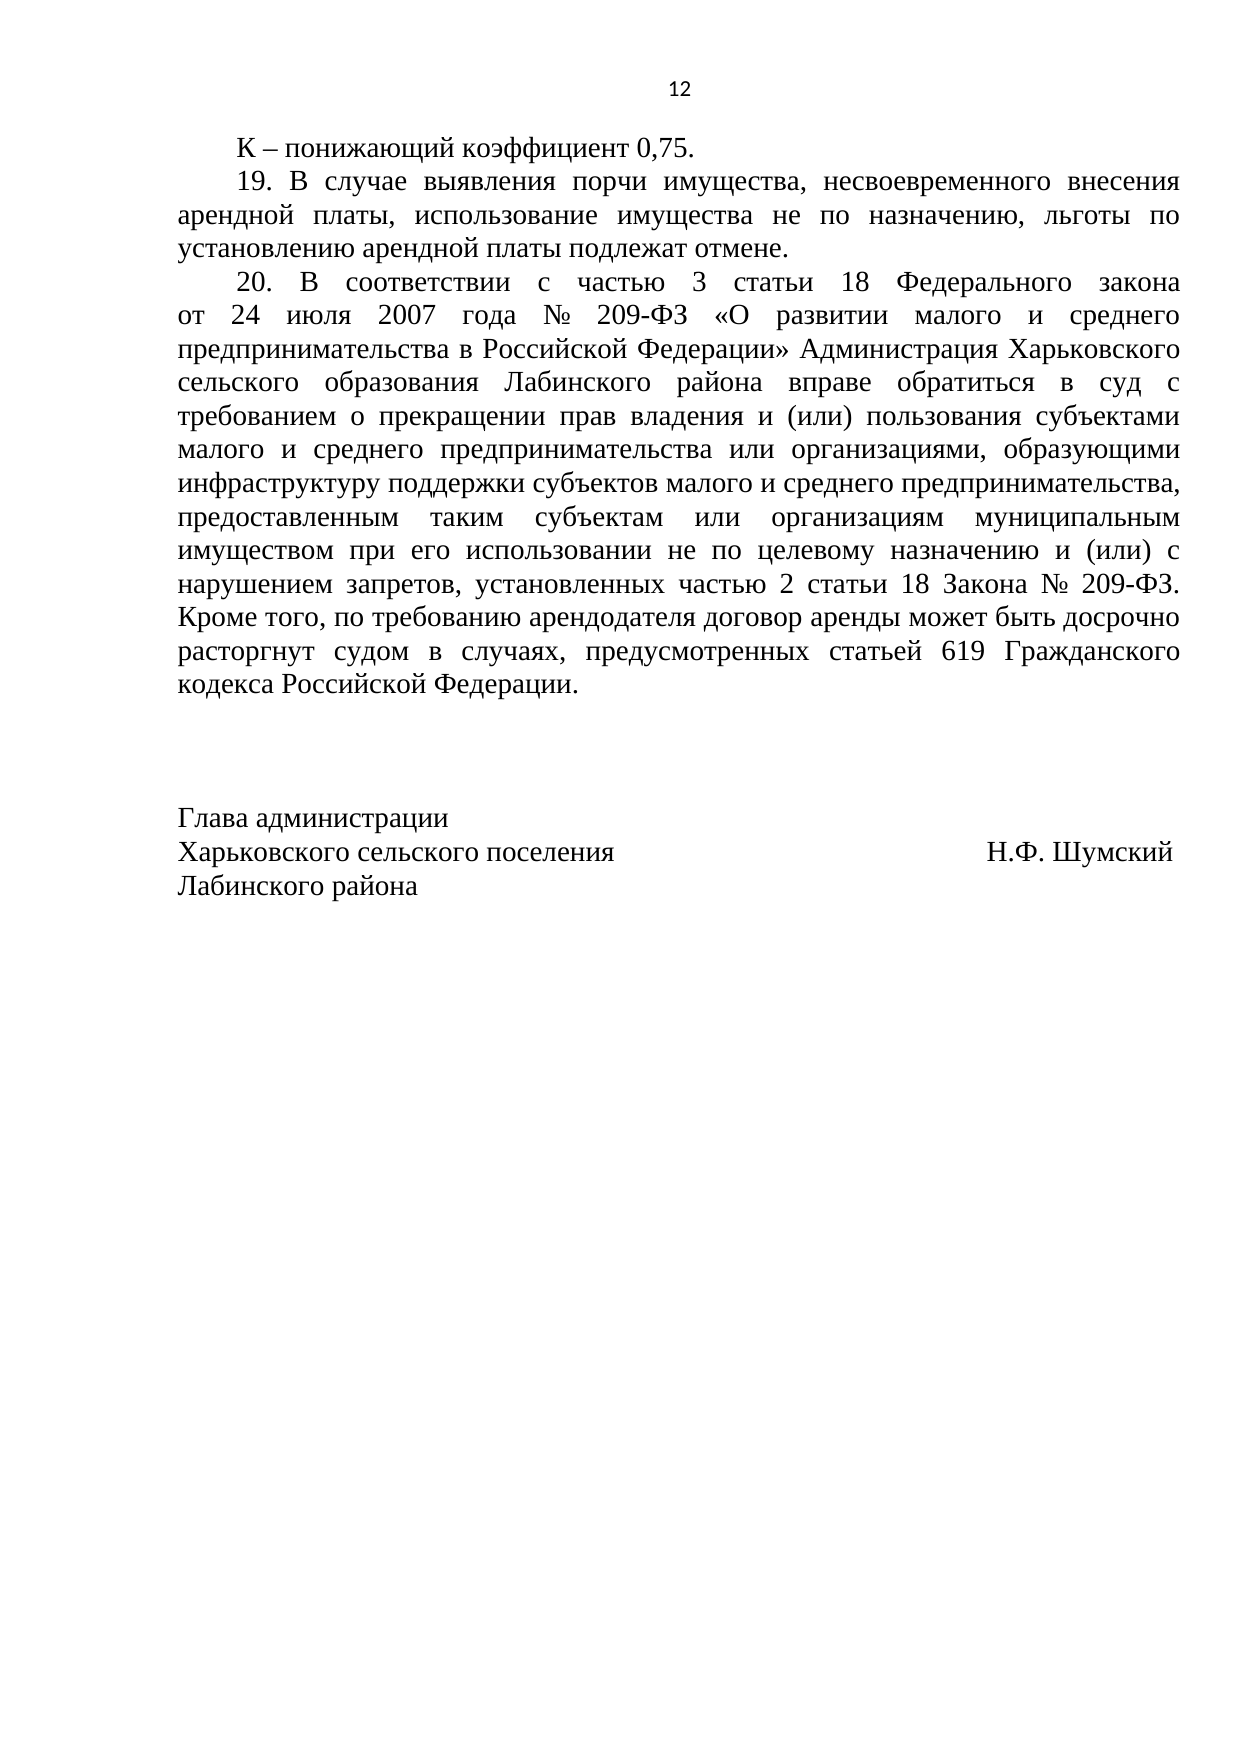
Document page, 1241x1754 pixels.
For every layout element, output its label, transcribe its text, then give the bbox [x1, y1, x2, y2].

text 20. В соответствии с частью 3 статьи 18 Федерального закона от 24 июля 2007 года № 209-ФЗ «О развитии малого и среднего предпринимательства в Российской Федерации» Администрация Харьковского сельского образования Лабинского района вправе обратиться в суд с требованием о прекращении прав владения и (или) пользования субъектами малого и среднего предпринимательства или организациями, образующими инфраструктуру поддержки субъектов малого и среднего предпринимательства, предоставленным таким субъектам или организациям муниципальным имуществом при его использовании не по целевому назначению и (или) с нарушением запретов, установленных частью 2 статьи 18 Закона № 209-ФЗ. Кроме того, по требованию арендодателя договор аренды может быть досрочно расторгнут судом в случаях, предусмотренных статьей 619 Гражданского кодекса Российской Федерации. [177, 264, 1181, 700]
text 19. В случае выявления порчи имущества, несвоевременного внесения арендной платы, использование имущества не по назначению, льготы по установлению арендной платы подлежат отмене. [177, 163, 1181, 264]
text Харьковского сельского поселения Н.Ф. Шумский [177, 834, 1181, 868]
text Лабинского района [177, 868, 1181, 901]
text Глава администрации [177, 801, 1181, 834]
text К – понижающий коэффициент 0,75. [177, 130, 1181, 163]
